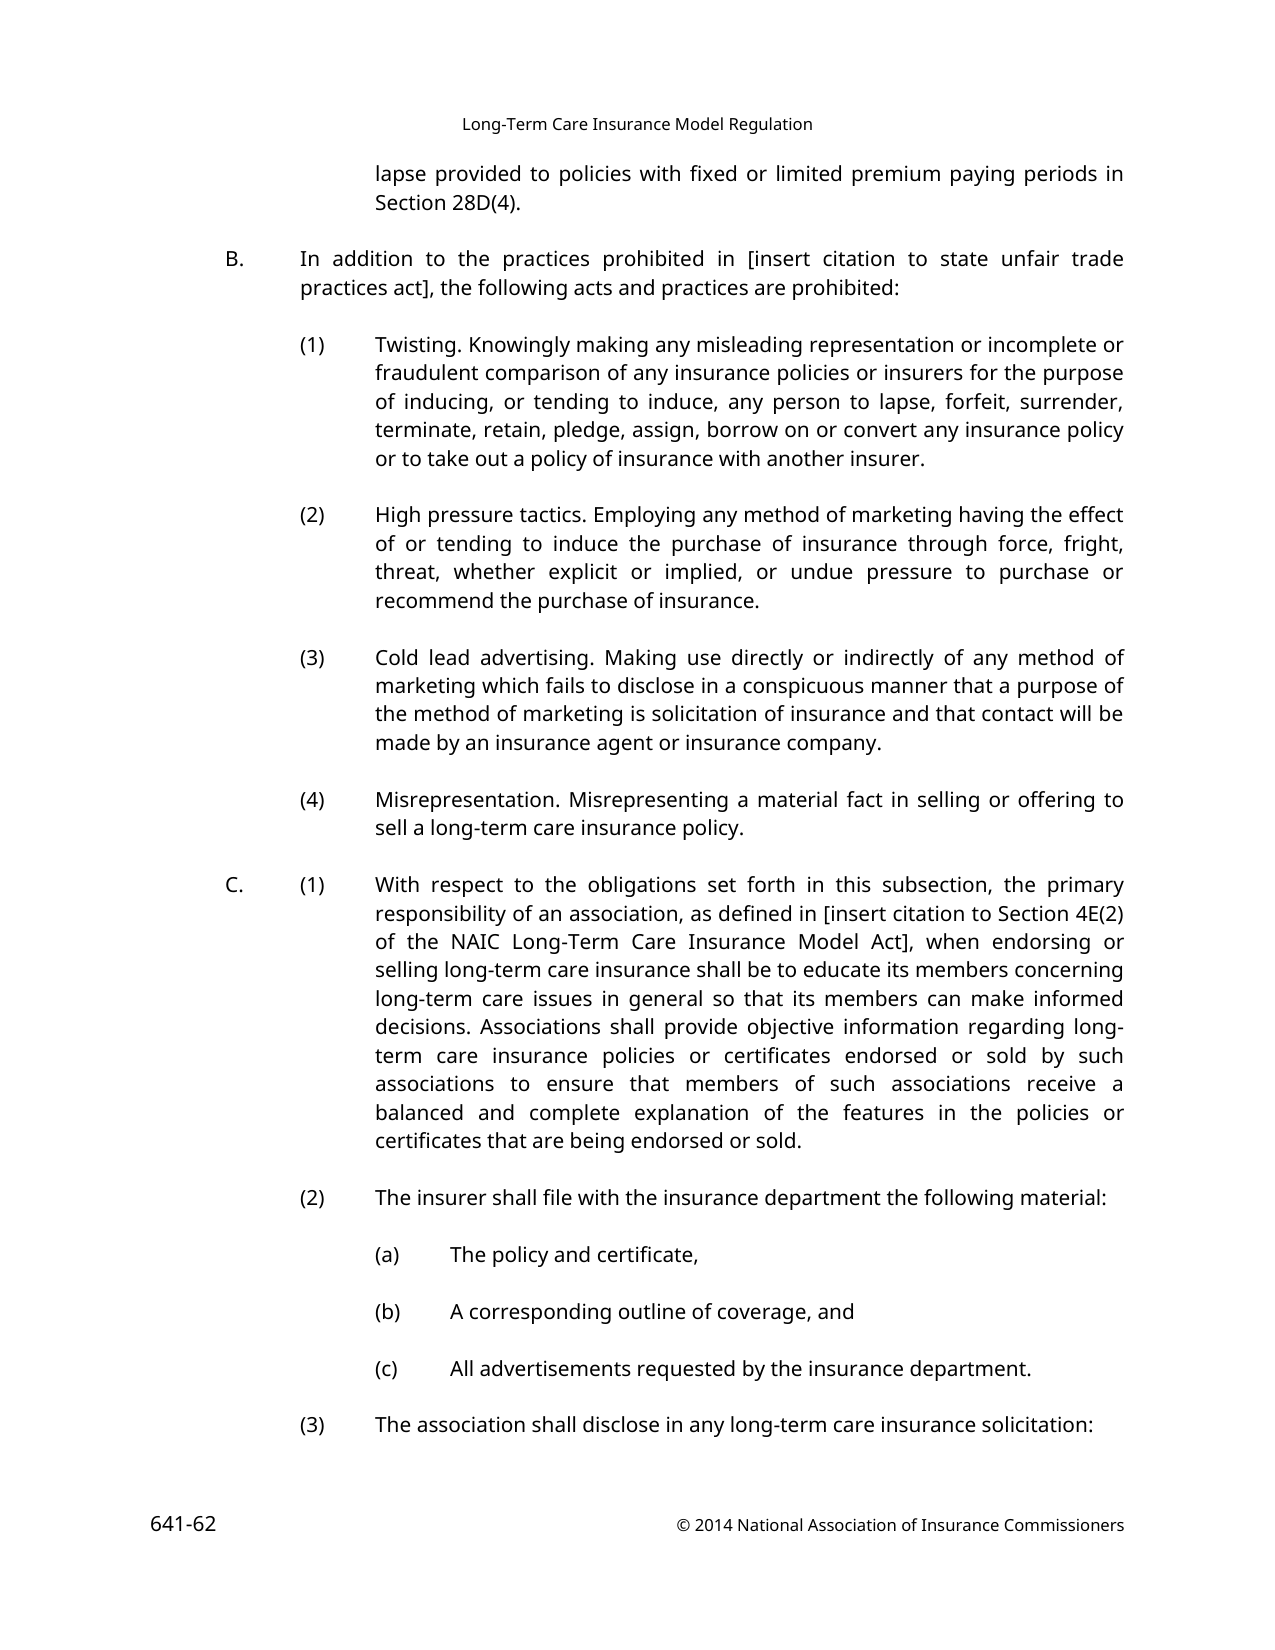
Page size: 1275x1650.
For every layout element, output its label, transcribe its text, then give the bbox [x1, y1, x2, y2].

text (3) The association shall disclose in any long-term care insurance solicitation: [300, 1411, 1125, 1439]
text (c) All advertisements requested by the insurance department. [375, 1354, 1125, 1382]
text (3) Cold lead advertising. Making use directly or indirectly of any method of marketing which fails to disclose in a conspicuous manner that a purpose of the method of marketing is solicitation of insurance and that contact will be made by an insurance agent or insurance company. [300, 643, 1125, 756]
text (b) A corresponding outline of coverage, and [375, 1297, 1125, 1325]
text B. In addition to the practices prohibited in [insert citation to state unfair trade practices act], the following acts and practices are prohibited: [225, 244, 1125, 301]
text (a) The policy and certificate, [375, 1240, 1125, 1268]
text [300, 159, 1125, 216]
text C. (1) With respect to the obligations set forth in this subsection, the primary responsibility of an association, as defined in [insert citation to Section 4E(2) of the NAIC Long-Term Care Insurance Model Act], when endorsing or selling long-term care insurance shall be to educate its members concerning long-term care issues in general so that its members can make informed decisions. Associations shall provide objective information regarding long-term care insurance policies or certificates endorsed or sold by such associations to ensure that members of such associations receive a balanced and complete explanation of the features in the policies or certificates that are being endorsed or sold. [225, 870, 1125, 1154]
text (2) The insurer shall file with the insurance department the following material: [300, 1183, 1125, 1211]
text (2) High pressure tactics. Employing any method of marketing having the effect of or tending to induce the purchase of insurance through force, fright, threat, whether explicit or implied, or undue pressure to purchase or recommend the purchase of insurance. [300, 501, 1125, 614]
text (4) Misrepresentation. Misrepresenting a material fact in selling or offering to sell a long-term care insurance policy. [300, 785, 1125, 842]
text (1) Twisting. Knowingly making any misleading representation or incomplete or fraudulent comparison of any insurance policies or insurers for the purpose of inducing, or tending to induce, any person to lapse, forfeit, surrender, terminate, retain, pledge, assign, borrow on or convert any insurance policy or to take out a policy of insurance with another insurer. [300, 330, 1125, 472]
